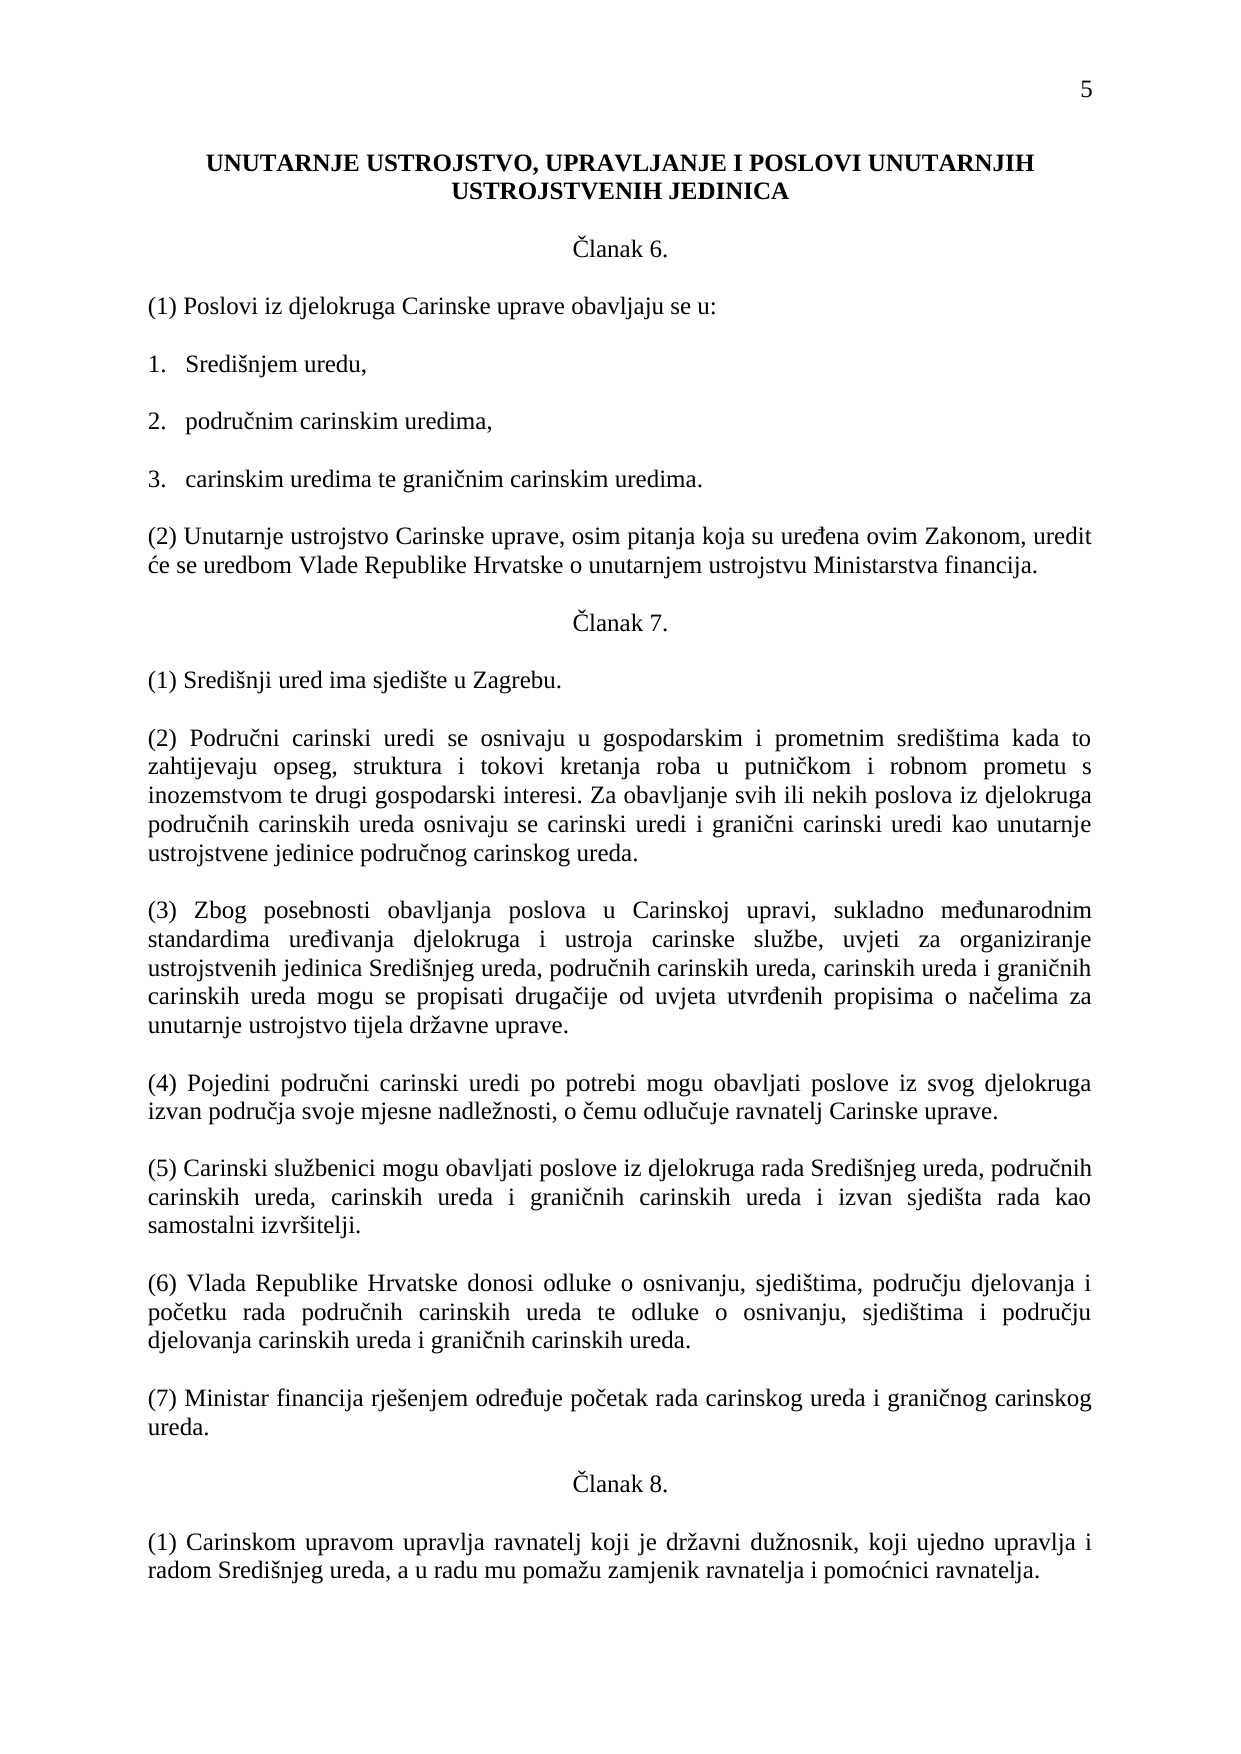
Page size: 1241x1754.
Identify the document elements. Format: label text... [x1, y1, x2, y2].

text (6) Vlada Republike Hrvatske donosi odluke o osnivanju, sjedištima, području djelovanja i početku rada područnih carinskih ureda te odluke o osnivanju, sjedištima i području djelovanja carinskih ureda i graničnih carinskih ureda. [148, 1268, 1093, 1354]
text (2) Unutarnje ustrojstvo Carinske uprave, osim pitanja koja su uređena ovim Zakonom, uredit će se uredbom Vlade Republike Hrvatske o unutarnjem ustrojstvu Ministarstva financija. [148, 521, 1093, 579]
text (5) Carinski službenici mogu obavljati poslove iz djelokruga rada Središnjeg ureda, područnih carinskih ureda, carinskih ureda i graničnih carinskih ureda i izvan sjedišta rada kao samostalni izvršitelji. [148, 1153, 1093, 1239]
text (7) Ministar financija rješenjem određuje početak rada carinskog ureda i graničnog carinskog ureda. [148, 1383, 1093, 1441]
list područnim carinskim uredima, [148, 406, 1093, 435]
text UNUTARNJE USTROJSTVO, UPRAVLJANJE I POSLOVI UNUTARNJIH USTROJSTVENIH JEDINICA [148, 148, 1093, 205]
list Središnjem uredu, [148, 349, 1093, 378]
text Članak 7. [148, 608, 1093, 636]
text (2) Područni carinski uredi se osnivaju u gospodarskim i prometnim središtima kada to zahtijevaju opseg, struktura i tokovi kretanja roba u putničkom i robnom prometu s inozemstvom te drugi gospodarski interesi. Za obavljanje svih ili nekih poslova iz djelokruga područnih carinskih ureda osnivaju se carinski uredi i granični carinski uredi kao unutarnje ustrojstvene jedinice područnog carinskog ureda. [148, 723, 1093, 866]
text Članak 8. [148, 1469, 1093, 1498]
text (1) Središnji ured ima sjedište u Zagrebu. [148, 665, 1093, 694]
text (3) Zbog posebnosti obavljanja poslova u Carinskoj upravi, sukladno međunarodnim standardima uređivanja djelokruga i ustroja carinske službe, uvjeti za organiziranje ustrojstvenih jedinica Središnjeg ureda, područnih carinskih ureda, carinskih ureda i graničnih carinskih ureda mogu se propisati drugačije od uvjeta utvrđenih propisima o načelima za unutarnje ustrojstvo tijela državne uprave. [148, 895, 1093, 1039]
list carinskim uredima te graničnim carinskim uredima. [148, 464, 1093, 493]
text (1) Carinskom upravom upravlja ravnatelj koji je državni dužnosnik, koji ujedno upravlja i radom Središnjeg ureda, a u radu mu pomažu zamjenik ravnatelja i pomoćnici ravnatelja. [148, 1527, 1093, 1584]
text Članak 6. [148, 234, 1093, 263]
text (4) Pojedini područni carinski uredi po potrebi mogu obavljati poslove iz svog djelokruga izvan područja svoje mjesne nadležnosti, o čemu odlučuje ravnatelj Carinske uprave. [148, 1068, 1093, 1125]
text (1) Poslovi iz djelokruga Carinske uprave obavljaju se u: [148, 291, 1093, 320]
